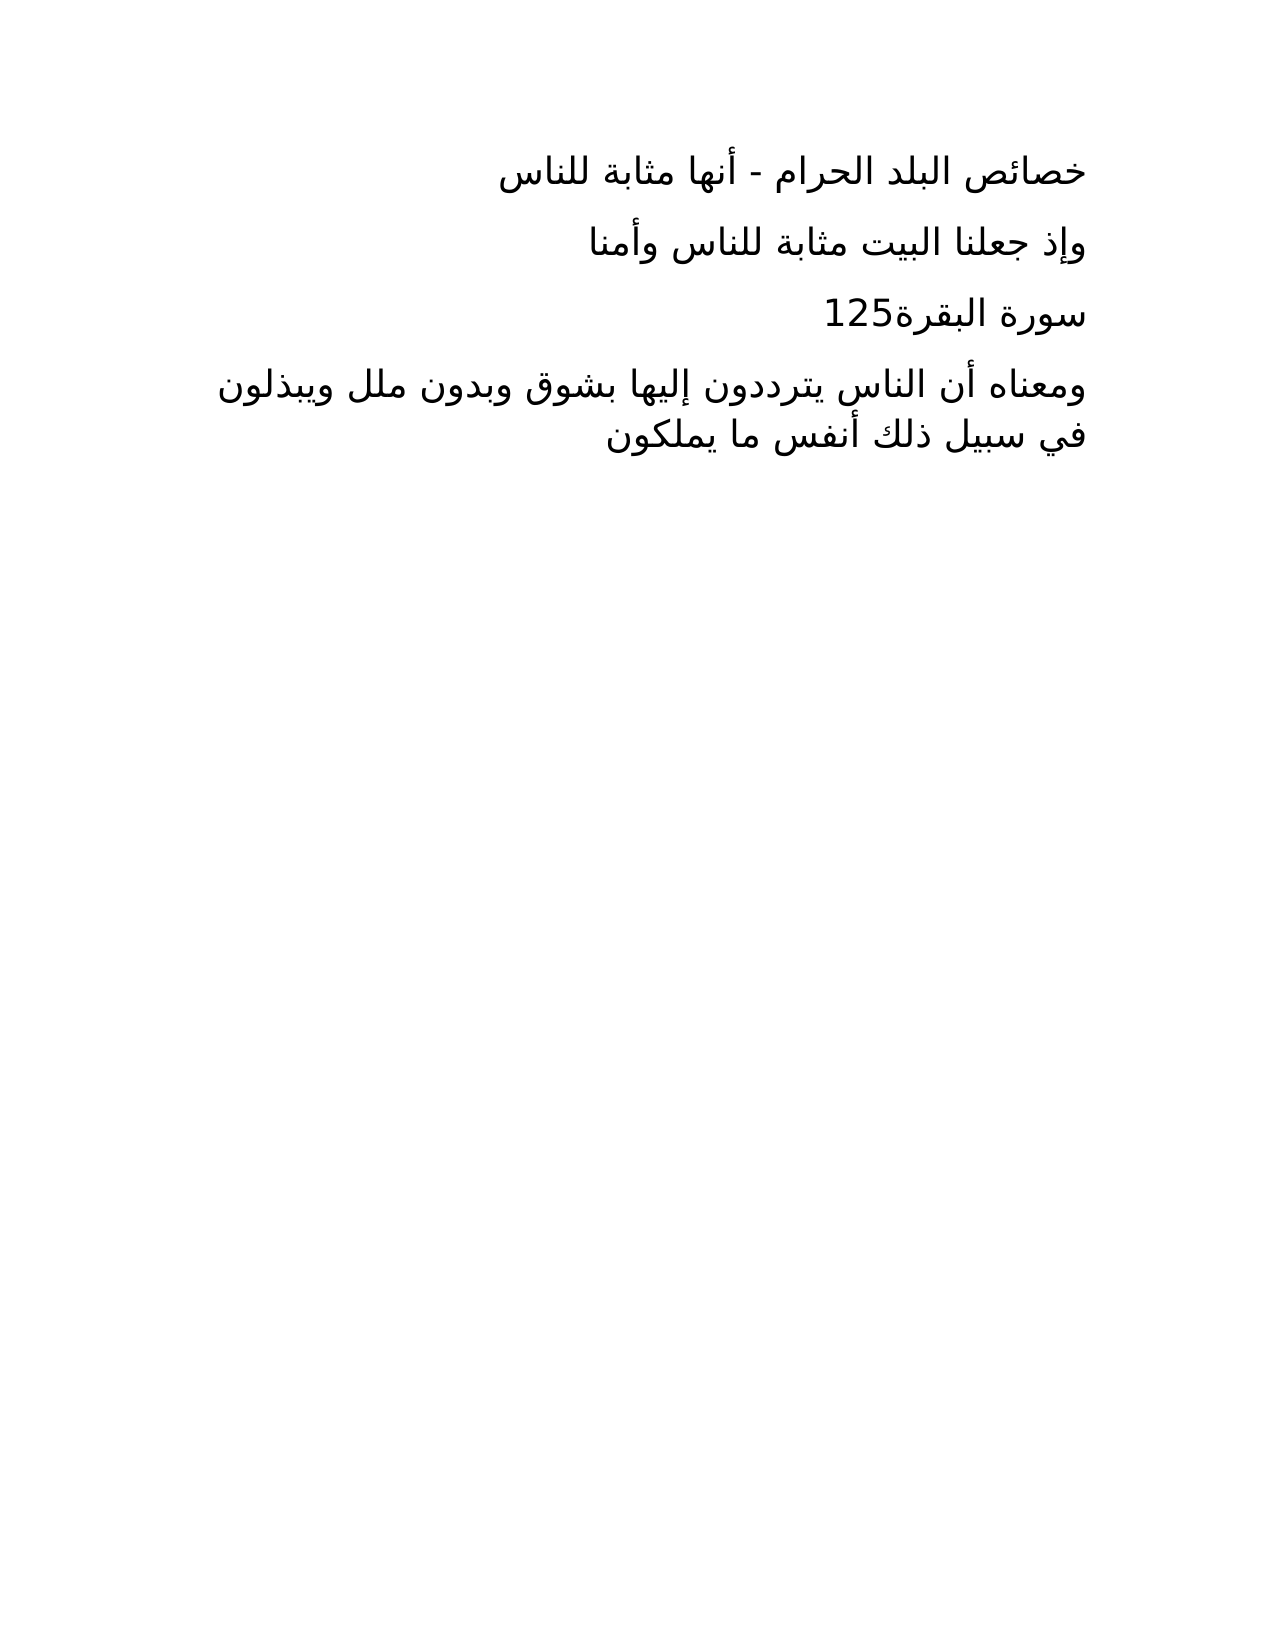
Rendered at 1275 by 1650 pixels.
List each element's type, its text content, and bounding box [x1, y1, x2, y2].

text سورة البقرة125 [187, 292, 1087, 336]
text وإذ جعلنا البيت مثابة للناس وأمنا [187, 221, 1087, 264]
text ومعناه أن الناس يترددون إليها بشوق وبدون ملل ويبذلون في سبيل ذلك أنفس ما يملكون [187, 363, 1087, 457]
text خصائص البلد الحرام - أنها مثابة للناس [187, 150, 1087, 194]
